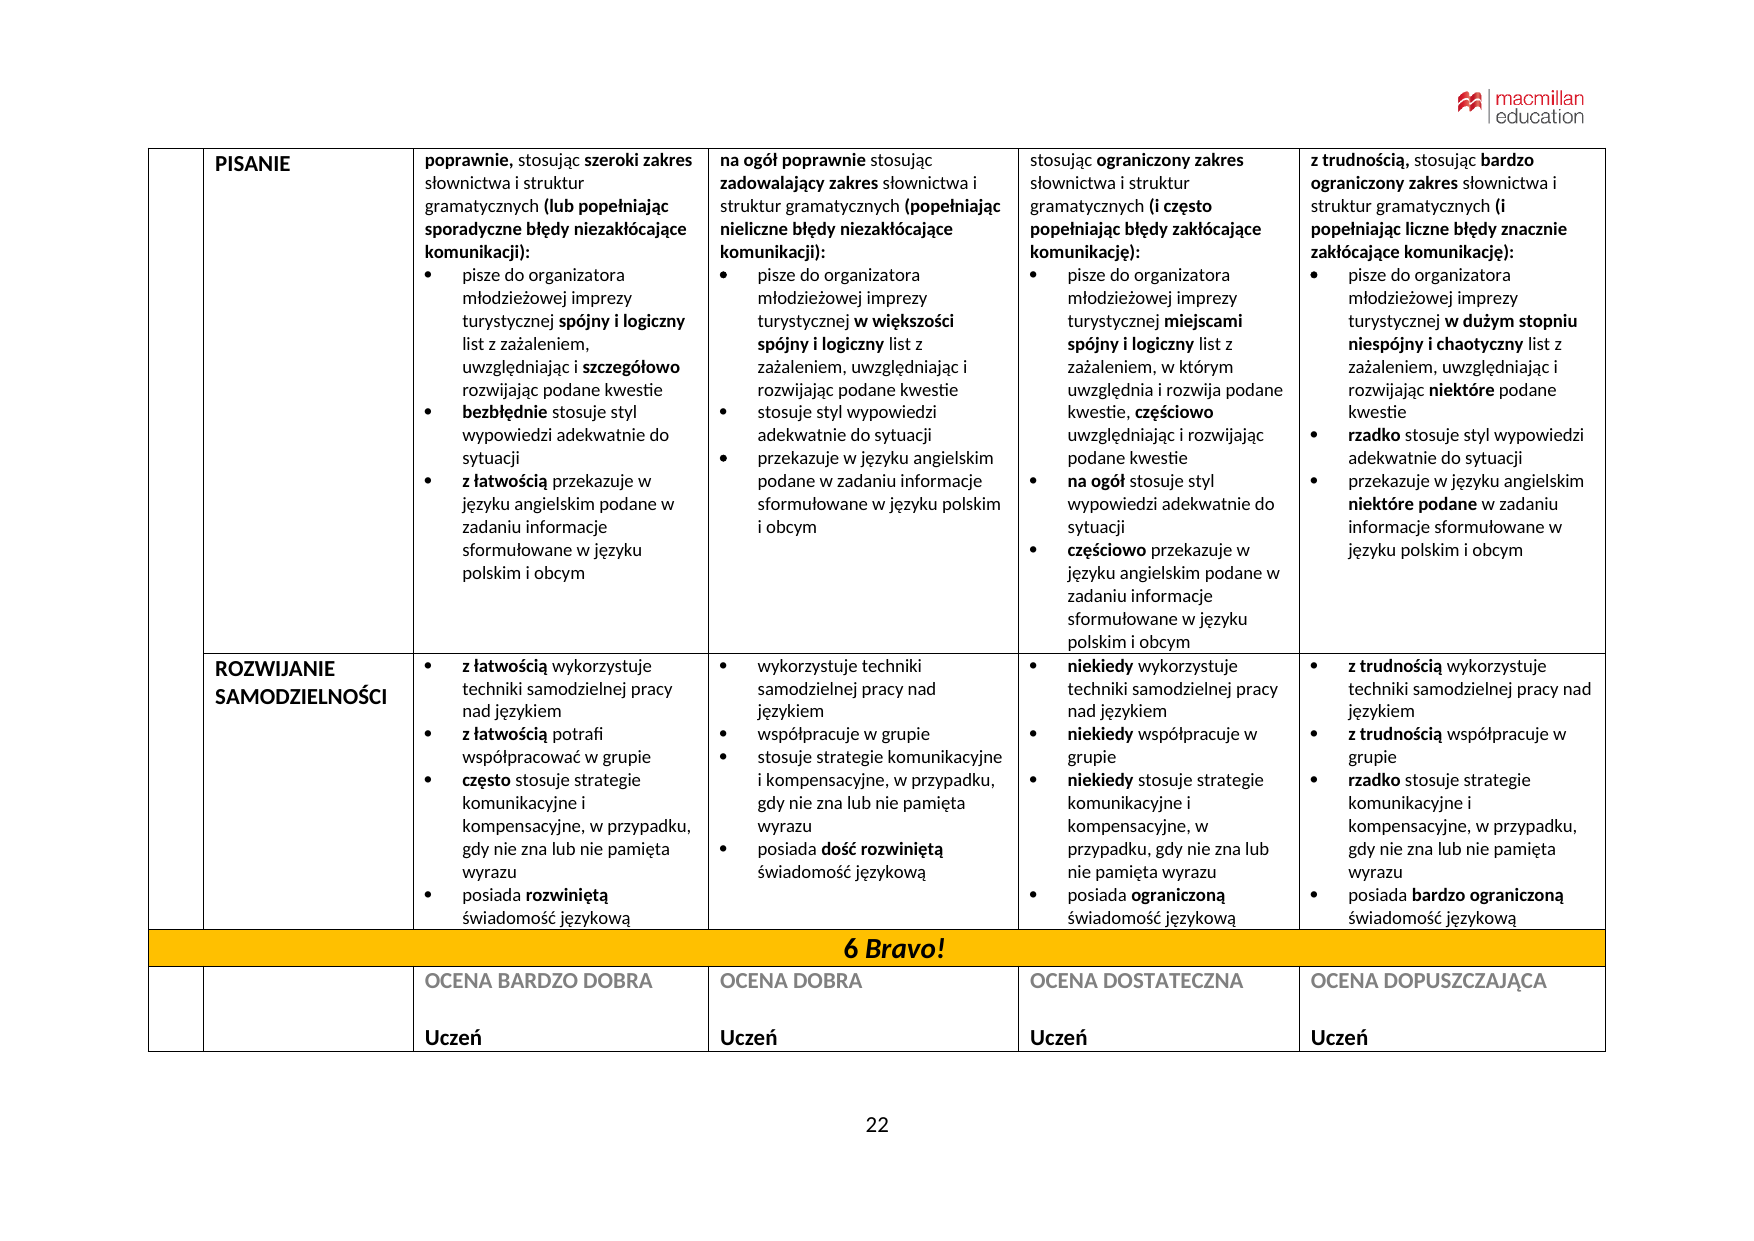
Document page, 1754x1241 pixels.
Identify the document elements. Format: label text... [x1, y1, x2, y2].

table_cell [149, 967, 203, 1051]
table_cell 6 Bravo! [149, 930, 1605, 966]
table_cell ROZWIJANIE SAMODZIELNOŚCI [204, 654, 413, 929]
table_cell z trudnością wykorzystuje techniki samodzielnej pracy nad językiem z trudnością współpracuje w grupie rzadko stosuje strategie komunikacyjne i kompensacyjne, w przypadku, gdy nie zna lub nie pamięta wyrazu posiada bardzo ograniczoną świadomość językową [1300, 654, 1605, 929]
table_cell z trudnością, stosując bardzo ograniczony zakres słownictwa i struktur gramatycznych (i popełniając liczne błędy znacznie zakłócające komunikację): pisze do organizatora młodzieżowej imprezy turystycznej w dużym stopniu niespójny i chaotyczny list z zażaleniem, uwzględniając i rozwijając niektóre podane kwestie rzadko stosuje styl wypowiedzi adekwatnie do sytuacji przekazuje w języku angielskim niektóre podane w zadaniu informacje sformułowane w języku polskim i obcym [1300, 149, 1605, 653]
table_cell poprawnie, stosując szeroki zakres słownictwa i struktur gramatycznych (lub popełniając sporadyczne błędy niezakłócające komunikacji): pisze do organizatora młodzieżowej imprezy turystycznej spójny i logiczny list z zażaleniem, uwzględniając i szczegółowo rozwijając podane kwestie bezbłędnie stosuje styl wypowiedzi adekwatnie do sytuacji z łatwością przekazuje w języku angielskim podane w zadaniu informacje sformułowane w języku polskim i obcym [414, 149, 708, 653]
table_cell wykorzystuje techniki samodzielnej pracy nad językiem współpracuje w grupie stosuje strategie komunikacyjne i kompensacyjne, w przypadku, gdy nie zna lub nie pamięta wyrazu posiada dość rozwiniętą świadomość językową [709, 654, 1018, 929]
table_cell OCENA DOBRA Uczeń [709, 967, 1018, 1051]
table_cell PISANIE [204, 149, 413, 653]
table_cell na ogół poprawnie stosując zadowalający zakres słownictwa i struktur gramatycznych (popełniając nieliczne błędy niezakłócające komunikacji): pisze do organizatora młodzieżowej imprezy turystycznej w większości spójny i logiczny list z zażaleniem, uwzględniając i rozwijając podane kwestie stosuje styl wypowiedzi adekwatnie do sytuacji przekazuje w języku angielskim podane w zadaniu informacje sformułowane w języku polskim i obcym [709, 149, 1018, 653]
table_cell OCENA BARDZO DOBRA Uczeń [414, 967, 708, 1051]
table_cell stosując ograniczony zakres słownictwa i struktur gramatycznych (i często popełniając błędy zakłócające komunikację): pisze do organizatora młodzieżowej imprezy turystycznej miejscami spójny i logiczny list z zażaleniem, w którym uwzględnia i rozwija podane kwestie, częściowo uwzględniając i rozwijając podane kwestie na ogół stosuje styl wypowiedzi adekwatnie do sytuacji częściowo przekazuje w języku angielskim podane w zadaniu informacje sformułowane w języku polskim i obcym [1019, 149, 1299, 653]
table_cell OCENA DOPUSZCZAJĄCA Uczeń [1300, 967, 1605, 1051]
table_cell OCENA DOSTATECZNA Uczeń [1019, 967, 1299, 1051]
table_cell [204, 967, 413, 1051]
table_cell niekiedy wykorzystuje techniki samodzielnej pracy nad językiem niekiedy współpracuje w grupie niekiedy stosuje strategie komunikacyjne i kompensacyjne, w przypadku, gdy nie zna lub nie pamięta wyrazu posiada ograniczoną świadomość językową [1019, 654, 1299, 929]
table_cell z łatwością wykorzystuje techniki samodzielnej pracy nad językiem z łatwością potrafi współpracować w grupie często stosuje strategie komunikacyjne i kompensacyjne, w przypadku, gdy nie zna lub nie pamięta wyrazu posiada rozwiniętą świadomość językową [414, 654, 708, 929]
picture [1442, 73, 1607, 141]
